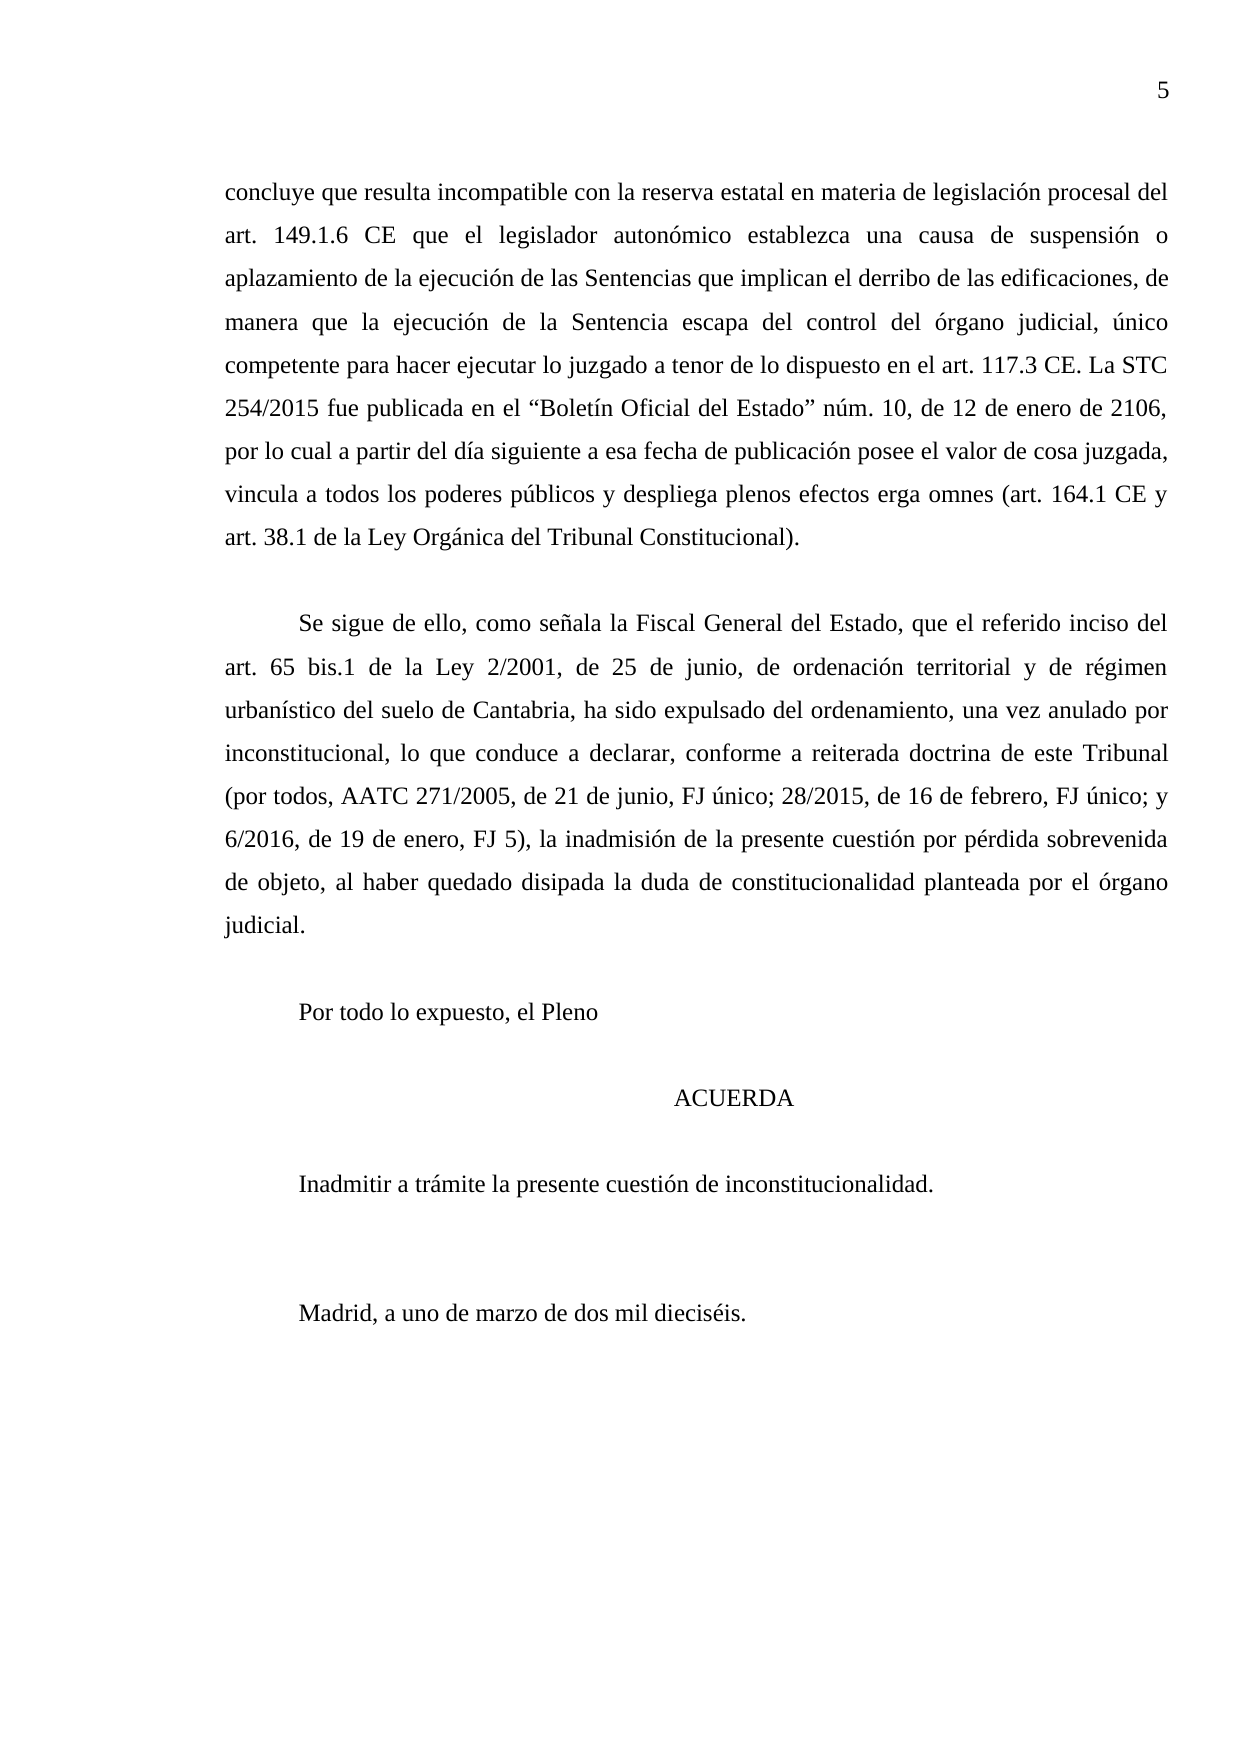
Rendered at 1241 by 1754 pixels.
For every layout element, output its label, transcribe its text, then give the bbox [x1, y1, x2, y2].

text Madrid, a uno de marzo de dos mil dieciséis. [224, 1298, 1169, 1327]
text ACUERDA [224, 1083, 1169, 1112]
text Se sigue de ello, como señala la Fiscal General del Estado, que el referido inciso del art. 65 bis.1 de la Ley 2/2001, de 25 de junio, de ordenación territorial y de régimen urbanístico del suelo de Cantabria, ha sido expulsado del ordenamiento, una vez anulado por inconstitucional, lo que conduce a declarar, conforme a reiterada doctrina de este Tribunal (por todos, AATC 271/2005, de 21 de junio, FJ único; 28/2015, de 16 de febrero, FJ único; y 6/2016, de 19 de enero, FJ 5), la inadmisión de la presente cuestión por pérdida sobrevenida de objeto, al haber quedado disipada la duda de constitucionalidad planteada por el órgano judicial. [224, 608, 1169, 939]
text Por todo lo expuesto, el Pleno [224, 997, 1169, 1025]
text Inadmitir a trámite la presente cuestión de inconstitucionalidad. [224, 1169, 1169, 1198]
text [224, 177, 1169, 551]
